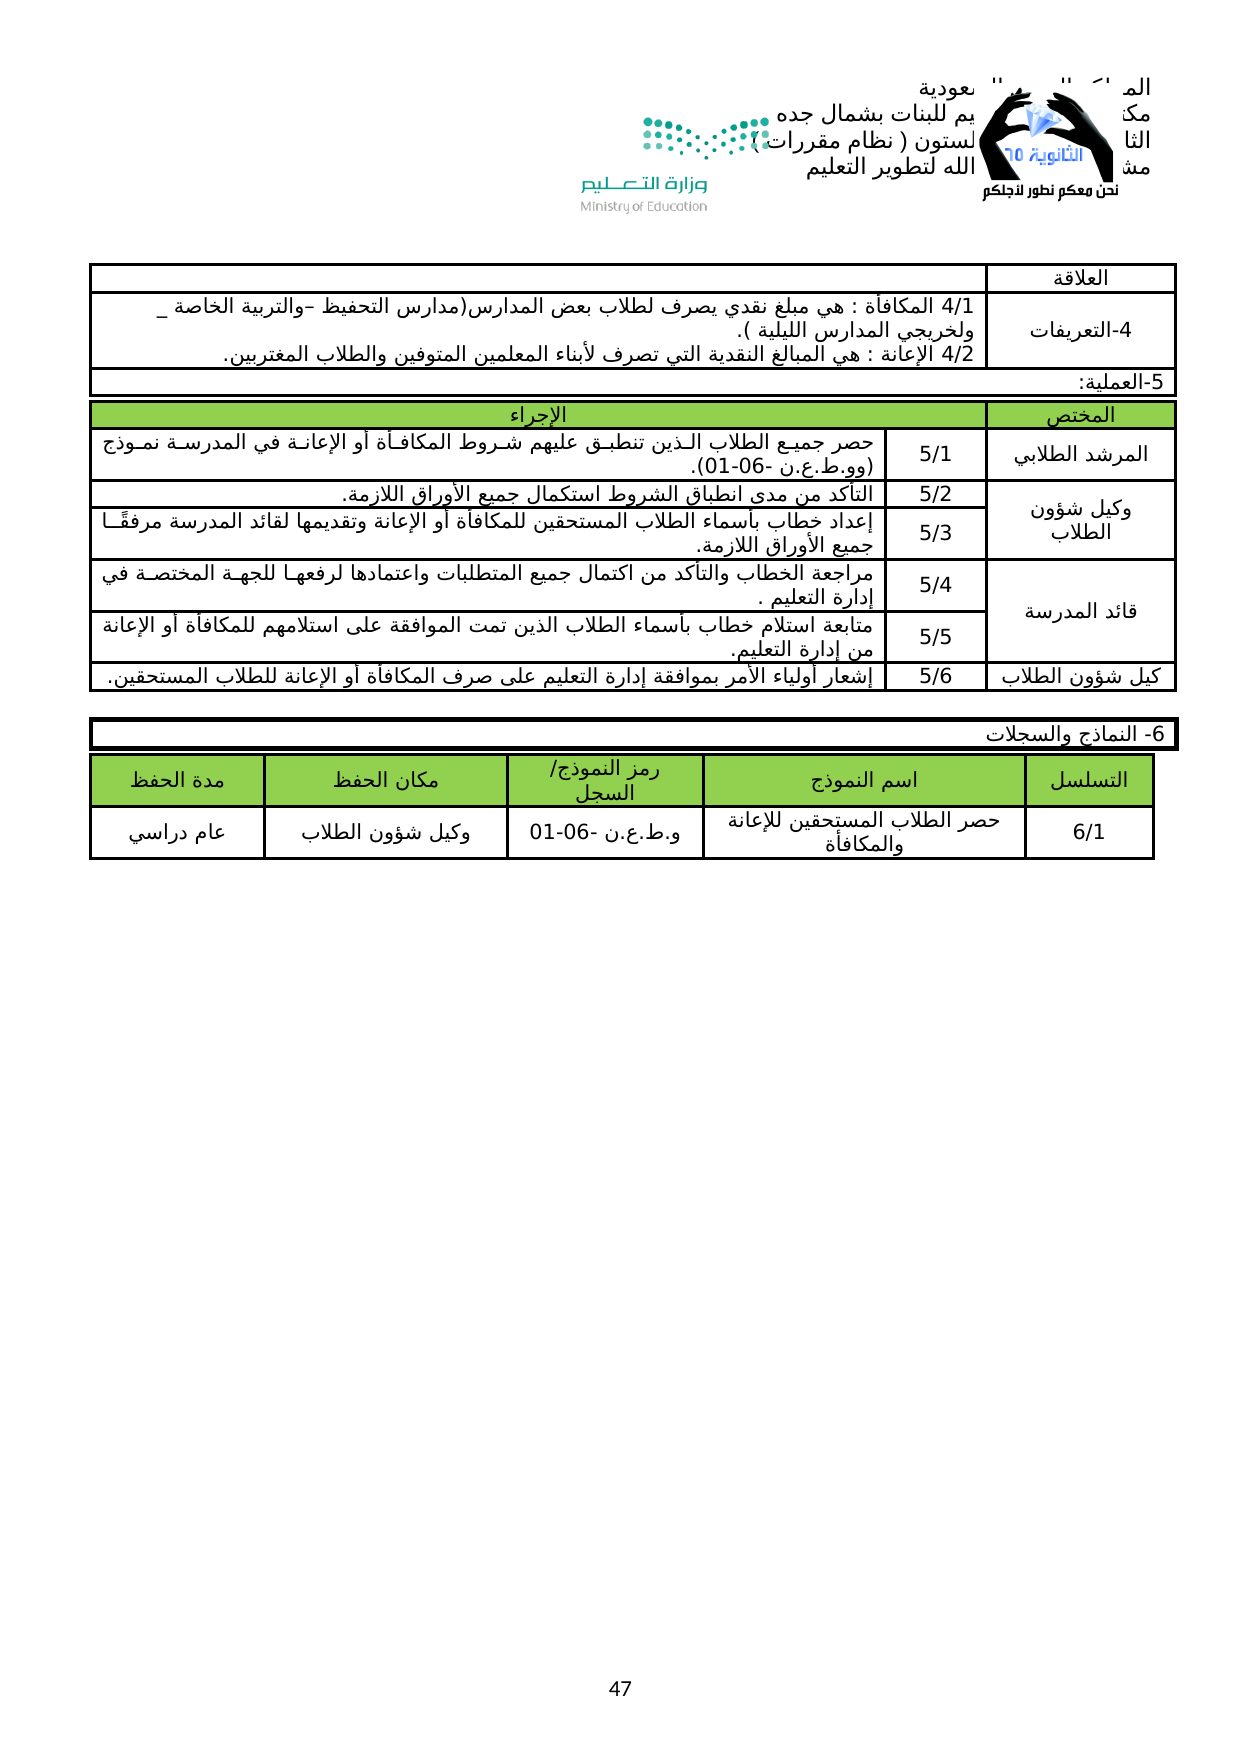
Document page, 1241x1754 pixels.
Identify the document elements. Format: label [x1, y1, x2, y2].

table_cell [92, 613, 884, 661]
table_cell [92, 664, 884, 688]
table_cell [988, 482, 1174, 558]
picture [973, 83, 1124, 208]
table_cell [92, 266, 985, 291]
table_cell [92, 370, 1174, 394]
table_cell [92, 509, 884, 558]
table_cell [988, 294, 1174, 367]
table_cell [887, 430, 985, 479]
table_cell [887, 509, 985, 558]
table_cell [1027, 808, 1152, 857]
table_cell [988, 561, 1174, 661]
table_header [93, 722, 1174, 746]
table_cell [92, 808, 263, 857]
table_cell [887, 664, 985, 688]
picture [577, 116, 773, 214]
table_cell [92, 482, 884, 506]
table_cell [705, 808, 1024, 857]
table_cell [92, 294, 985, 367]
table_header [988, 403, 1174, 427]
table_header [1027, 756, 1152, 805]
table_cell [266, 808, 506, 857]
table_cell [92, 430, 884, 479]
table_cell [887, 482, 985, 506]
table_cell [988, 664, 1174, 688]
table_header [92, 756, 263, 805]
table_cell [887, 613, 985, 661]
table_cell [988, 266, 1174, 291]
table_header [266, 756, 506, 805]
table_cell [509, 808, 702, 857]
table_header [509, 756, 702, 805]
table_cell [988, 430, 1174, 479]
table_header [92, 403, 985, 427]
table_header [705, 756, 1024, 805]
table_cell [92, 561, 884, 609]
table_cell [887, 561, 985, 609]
